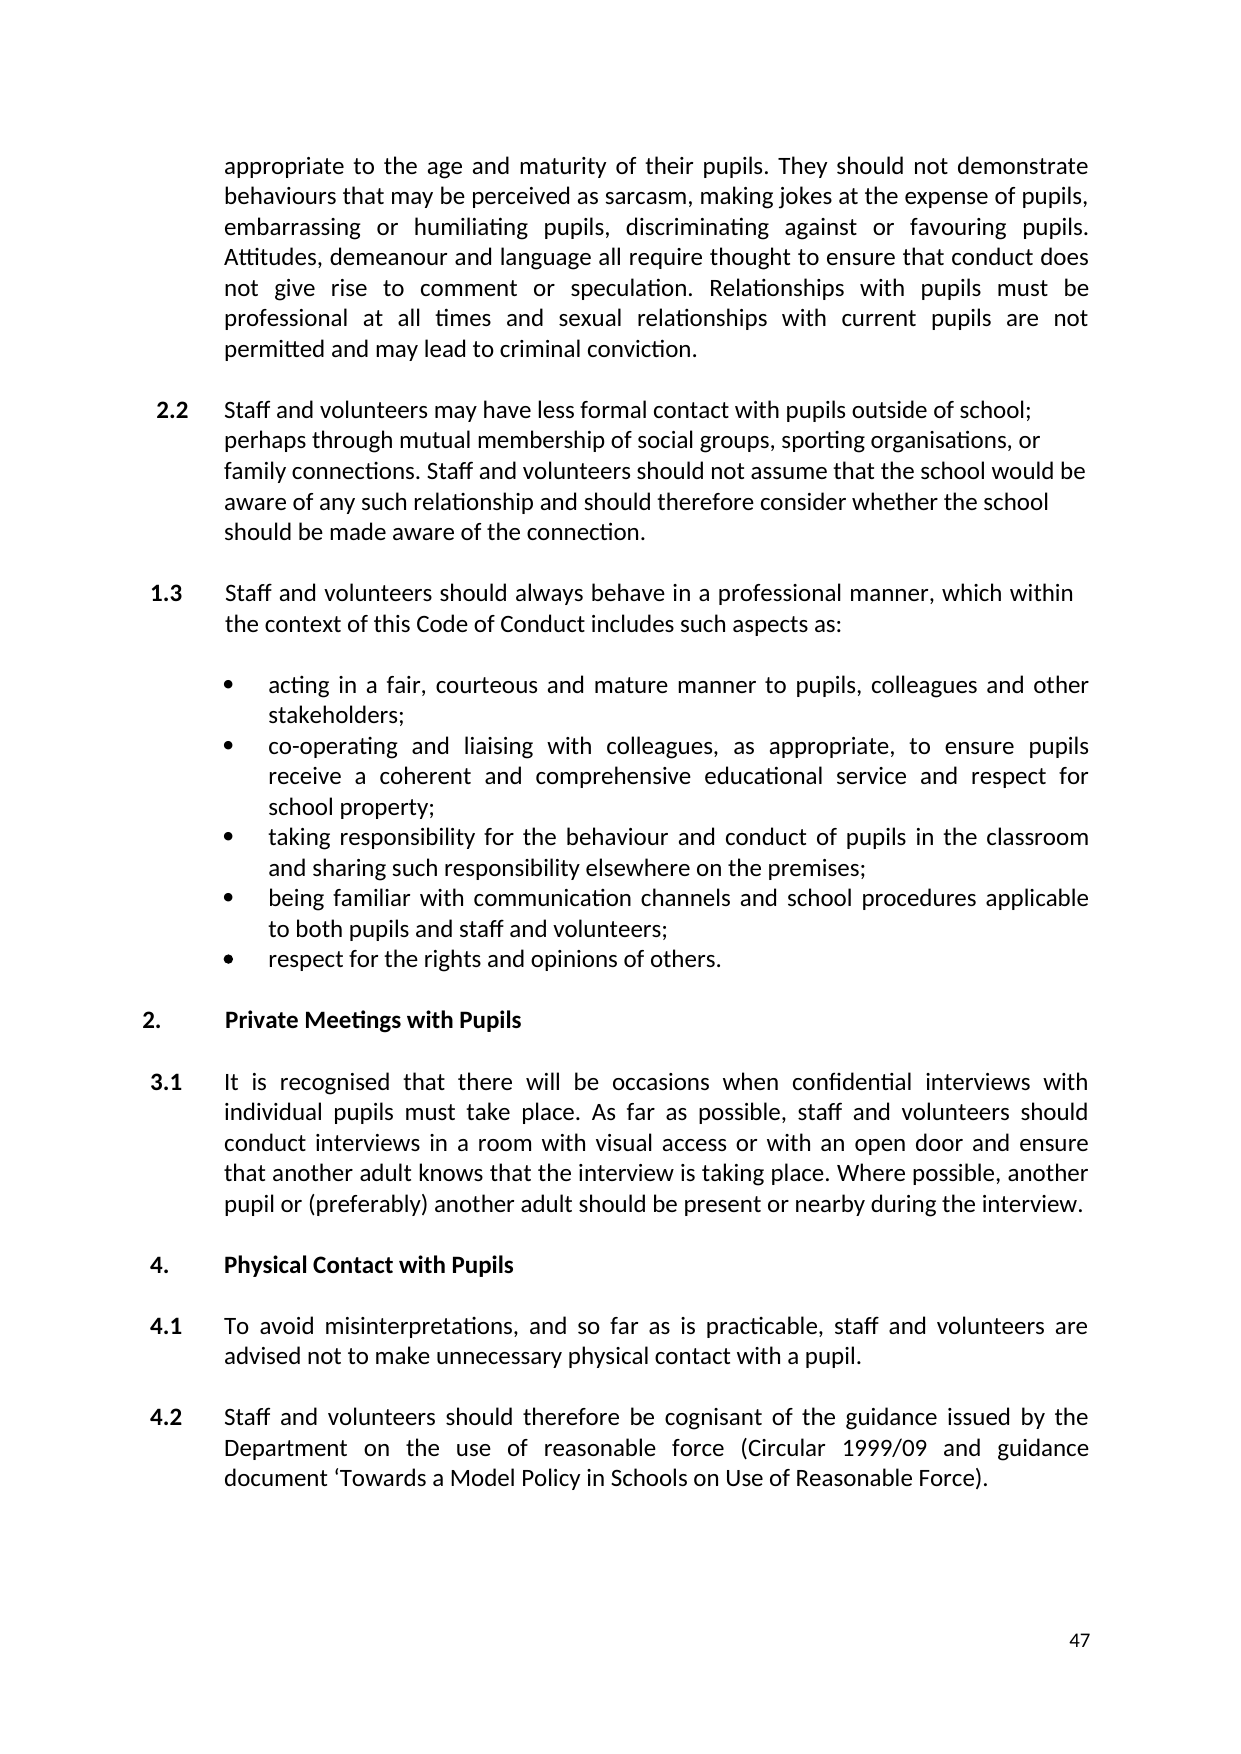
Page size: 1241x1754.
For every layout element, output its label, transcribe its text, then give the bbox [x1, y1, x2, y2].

list respect for the rights and opinions of others. [224, 943, 1090, 974]
list being familiar with communication channels and school procedures applicable to both pupils and staff and volunteers; [224, 882, 1090, 943]
list taking responsibility for the behaviour and conduct of pupils in the classroom and sharing such responsibility elsewhere on the premises; [224, 821, 1090, 882]
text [156, 150, 1090, 364]
list co-operating and liaising with colleagues, as appropriate, to ensure pupils receive a coherent and comprehensive educational service and respect for school property; [224, 730, 1090, 821]
text 4. Physical Contact with Pupils [150, 1249, 1090, 1279]
list Private Meetings with Pupils [142, 1004, 1090, 1035]
text 4.2 Staff and volunteers should therefore be cognisant of the guidance issued by the Department on the use of reasonable force (Circular 1999/09 and guidance document ‘Towards a Model Policy in Schools on Use of Reasonable Force). [150, 1401, 1090, 1493]
text 4.1 To avoid misinterpretations, and so far as is practicable, staff and volunteers are advised not to make unnecessary physical contact with a pupil. [150, 1310, 1090, 1371]
text 2.2 Staff and volunteers may have less formal contact with pupils outside of school; perhaps through mutual membership of social groups, sporting organisations, or family connections. Staff and volunteers should not assume that the school would be aware of any such relationship and should therefore consider whether the school should be made aware of the connection. [156, 394, 1090, 547]
text 3.1 It is recognised that there will be occasions when confidential interviews with individual pupils must take place. As far as possible, staff and volunteers should conduct interviews in a room with visual access or with an open door and ensure that another adult knows that the interview is taking place. Where possible, another pupil or (preferably) another adult should be present or nearby during the interview. [150, 1066, 1090, 1218]
list acting in a fair, courteous and mature manner to pupils, colleagues and other stakeholders; [224, 669, 1090, 730]
list Staff and volunteers should always behave in a professional manner, which within the context of this Code of Conduct includes such aspects as: [150, 577, 1090, 638]
